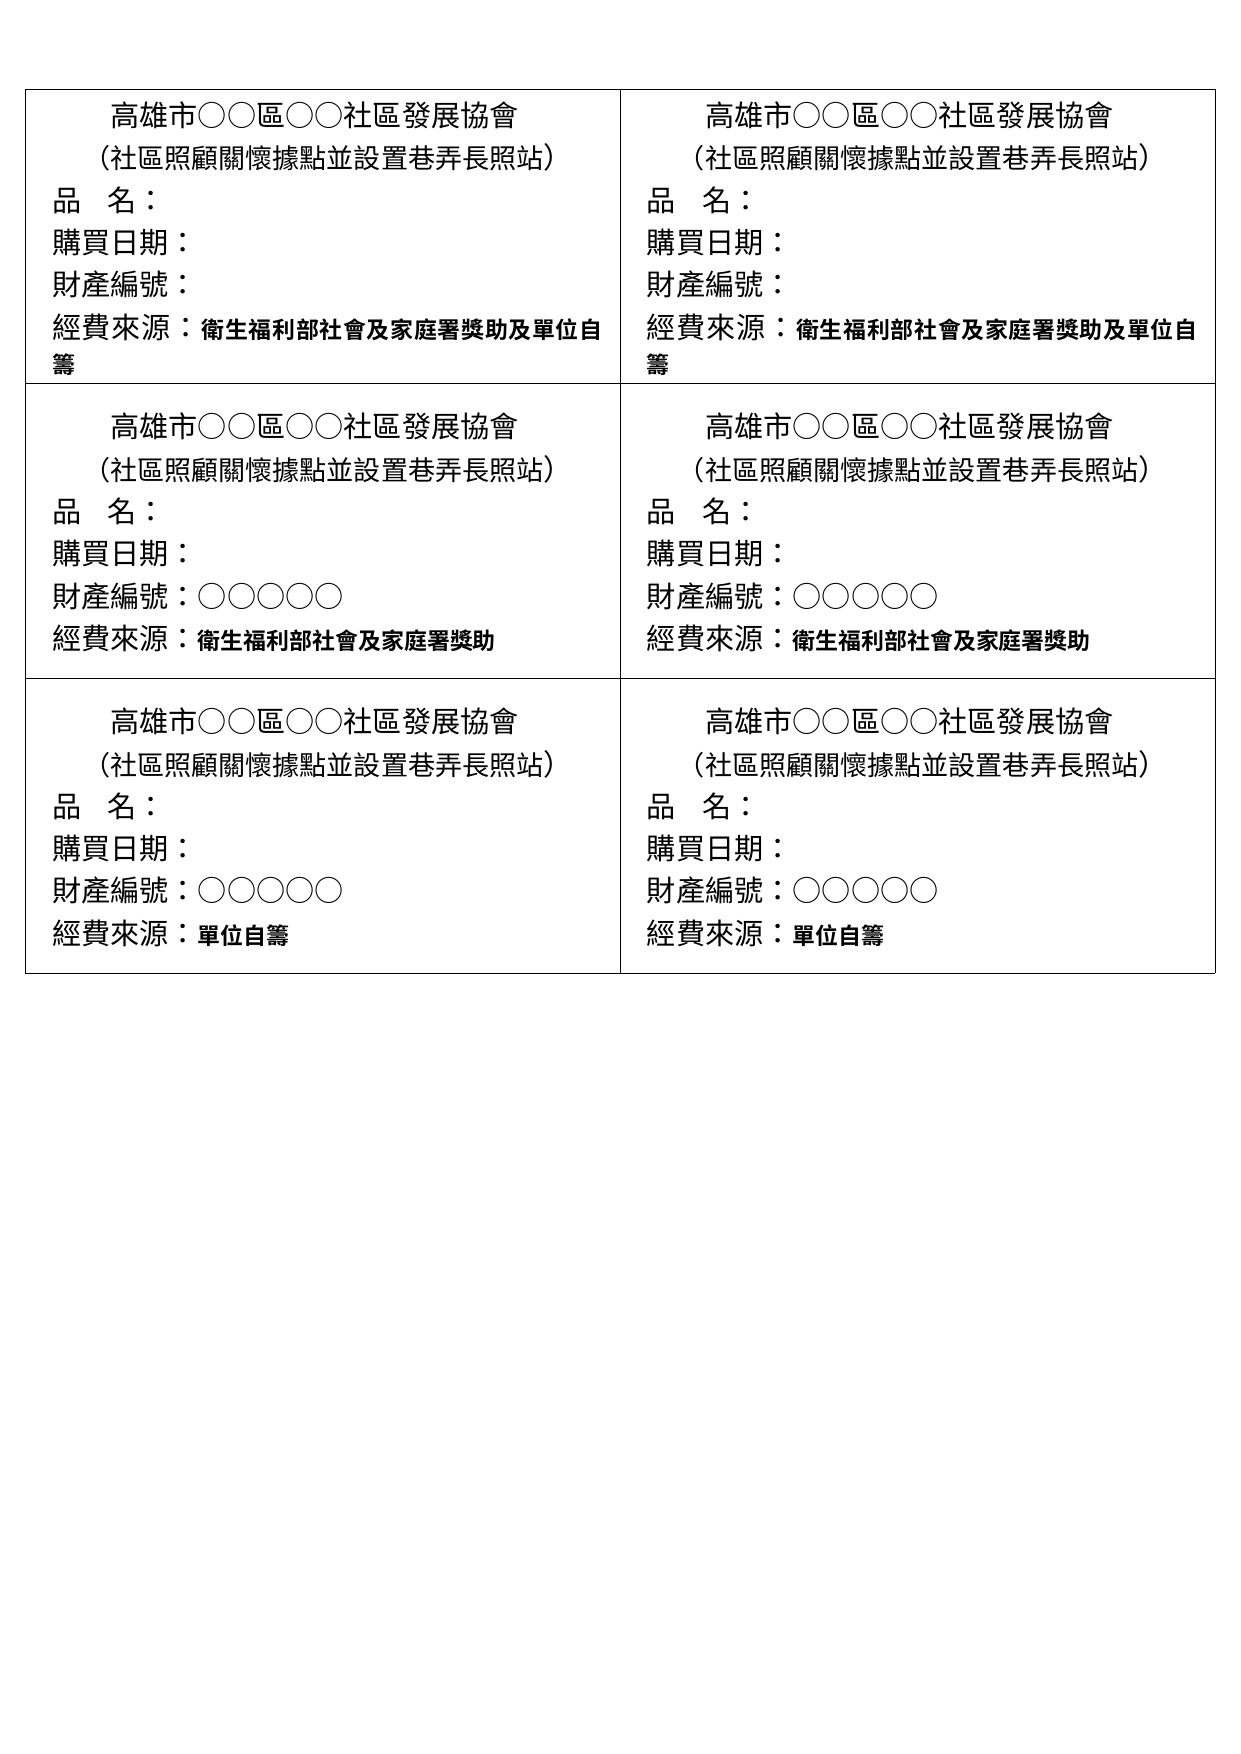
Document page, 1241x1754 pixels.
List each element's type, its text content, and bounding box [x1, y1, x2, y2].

table_cell 高雄市○○區○○社區發展協會 （社區照顧關懷據點並設置巷弄長照站） 品 名： 購買日期： 財產編號：○○○○○ 經費來源：單位自籌 [621, 679, 1215, 973]
table_header 高雄市○○區○○社區發展協會 （社區照顧關懷據點並設置巷弄長照站） 品 名： 購買日期： 財產編號： 經費來源：衛生福利部社會及家庭署獎助及單位自籌 [621, 90, 1215, 383]
table_header 高雄市○○區○○社區發展協會 （社區照顧關懷據點並設置巷弄長照站） 品 名： 購買日期： 財產編號： 經費來源：衛生福利部社會及家庭署獎助及單位自籌 [26, 90, 620, 383]
table_cell 高雄市○○區○○社區發展協會 （社區照顧關懷據點並設置巷弄長照站） 品 名： 購買日期： 財產編號：○○○○○ 經費來源：衛生福利部社會及家庭署獎助 [621, 384, 1215, 678]
table_cell 高雄市○○區○○社區發展協會 （社區照顧關懷據點並設置巷弄長照站） 品 名： 購買日期： 財產編號：○○○○○ 經費來源：單位自籌 [26, 679, 620, 973]
table_cell 高雄市○○區○○社區發展協會 （社區照顧關懷據點並設置巷弄長照站） 品 名： 購買日期： 財產編號：○○○○○ 經費來源：衛生福利部社會及家庭署獎助 [26, 384, 620, 678]
